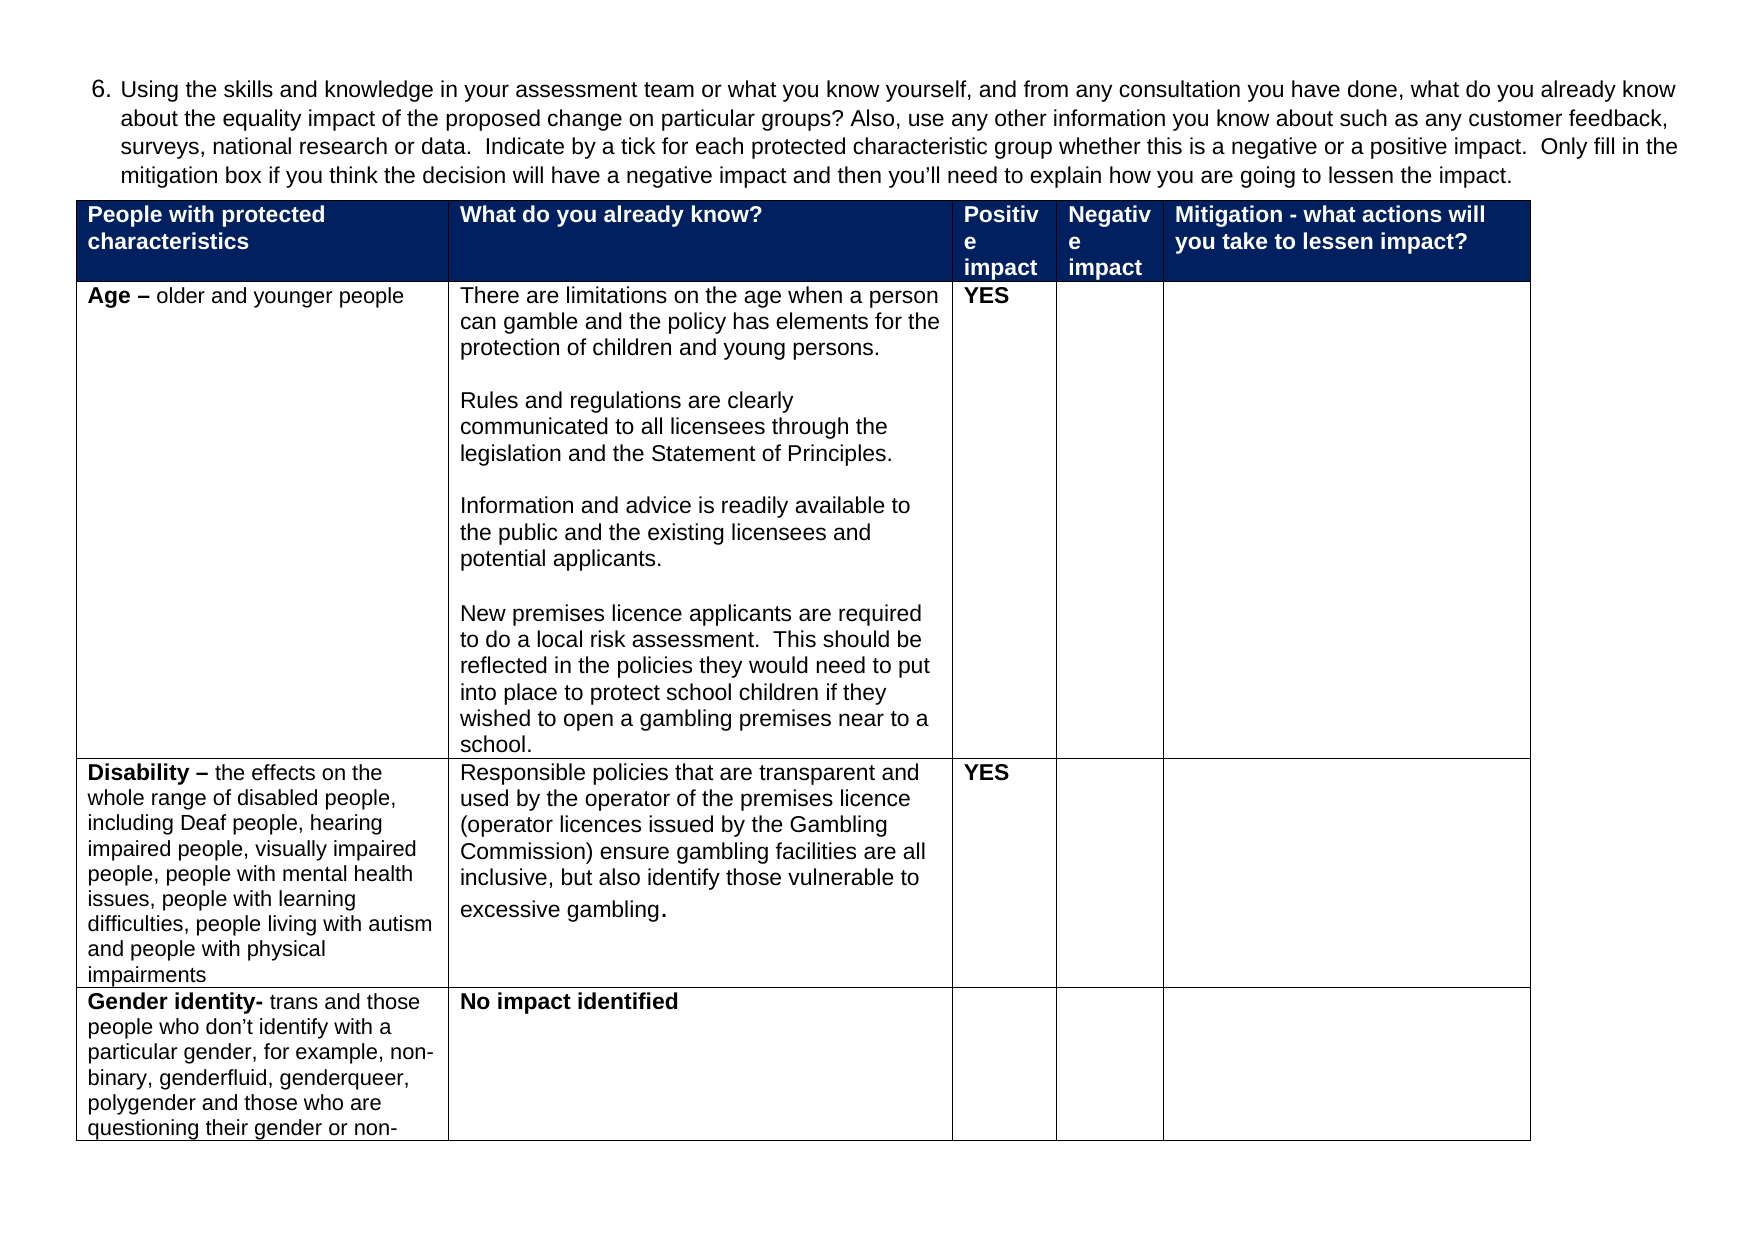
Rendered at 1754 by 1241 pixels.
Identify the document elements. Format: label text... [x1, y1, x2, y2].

table_cell Age – older and younger people [77, 282, 448, 758]
table_cell [1164, 282, 1530, 758]
table_header Mitigation - what actions will you take to lessen impact? [1164, 201, 1530, 281]
table_header Positive impact [953, 201, 1056, 281]
table_cell No impact identified [449, 988, 952, 1140]
table_cell [1057, 988, 1163, 1140]
table_cell There are limitations on the age when a person can gamble and the policy has elements for the protection of children and young persons. Rules and regulations are clearly communicated to all licensees through the legislation and the Statement of Principles. Information and advice is readily available to the public and the existing licensees and potential applicants. New premises licence applicants are required to do a local risk assessment. This should be reflected in the policies they would need to put into place to protect school children if they wished to open a gambling premises near to a school. [449, 282, 952, 758]
table_cell Disability – the effects on the whole range of disabled people, including Deaf people, hearing impaired people, visually impaired people, people with mental health issues, people with learning difficulties, people living with autism and people with physical impairments [77, 759, 448, 987]
table_cell YES [953, 282, 1056, 758]
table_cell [77, 988, 448, 1140]
list Using the skills and knowledge in your assessment team or what you know yourself, and from any consultation you have done, what do you already know about the equality impact of the proposed change on particular groups? Also, use any other information you know about such as any customer feedback, surveys, national research or data. Indicate by a tick for each protected characteristic group whether this is a negative or a positive impact. Only fill in the mitigation box if you think the decision will have a negative impact and then you’ll need to explain how you are going to lessen the impact. [91, 74, 1686, 188]
table_cell YES [953, 759, 1056, 987]
table_cell [1057, 282, 1163, 758]
table_header Negative impact [1057, 201, 1163, 281]
table_cell [953, 988, 1056, 1140]
table_cell [1057, 759, 1163, 987]
table_header People with protected characteristics [77, 201, 448, 281]
table_cell [1164, 988, 1530, 1140]
table_cell [1164, 759, 1530, 987]
table_header What do you already know? [449, 201, 952, 281]
table_cell Responsible policies that are transparent and used by the operator of the premises licence (operator licences issued by the Gambling Commission) ensure gambling facilities are all inclusive, but also identify those vulnerable to excessive gambling. [449, 759, 952, 987]
